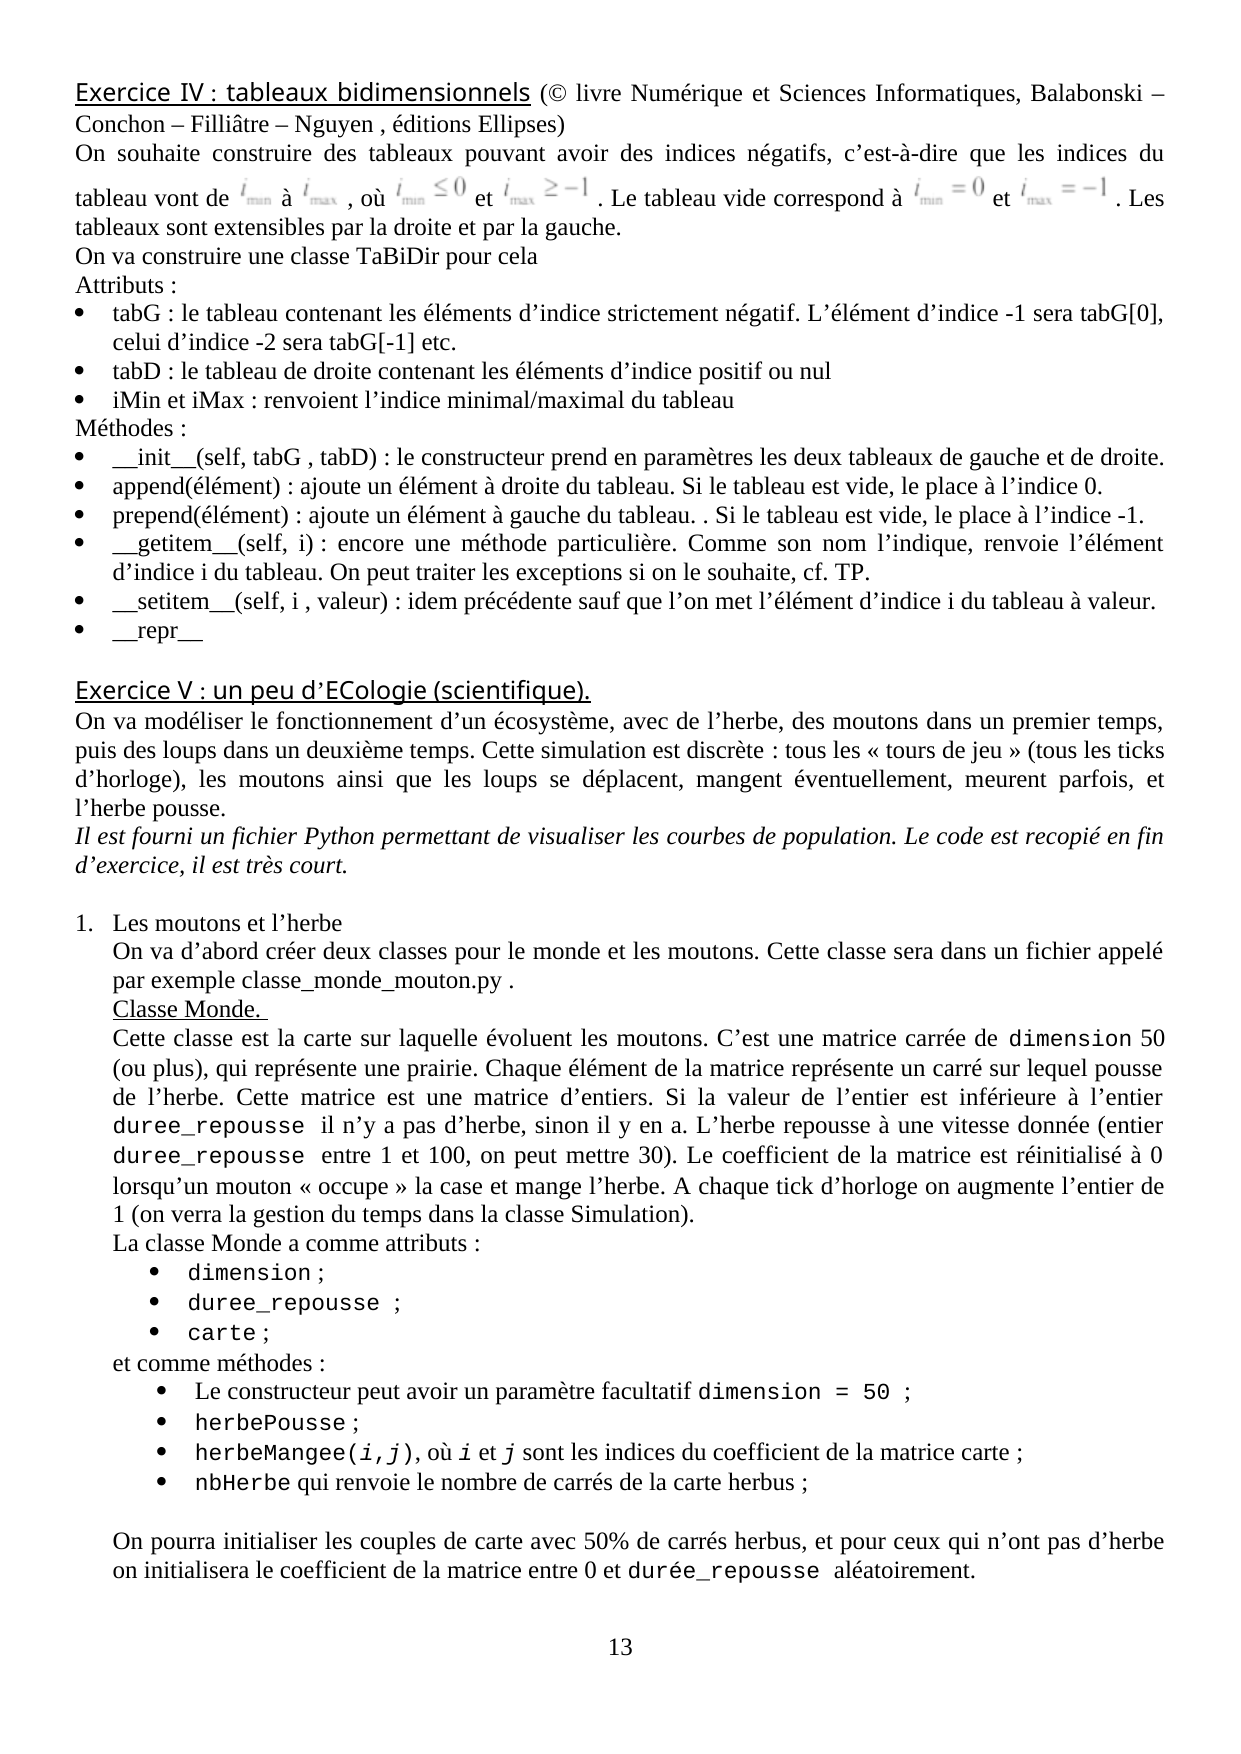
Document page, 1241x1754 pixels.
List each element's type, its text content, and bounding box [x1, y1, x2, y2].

list duree_repousse ; [150, 1287, 1165, 1317]
list __init__(self, tabG , tabD) : le constructeur prend en paramètres les deux tableaux de gauche et de droite. [75, 442, 1165, 471]
list Classe Monde. [112, 994, 1165, 1023]
text et comme méthodes : [112, 1348, 1165, 1376]
list Les moutons et l’herbe [75, 908, 1165, 936]
text Méthodes : [75, 413, 1165, 442]
list nbHerbe qui renvoie le nombre de carrés de la carte herbus ; [157, 1467, 1165, 1497]
list herbePousse ; [157, 1407, 1165, 1437]
list herbeMangee(i,j), où i et j sont les indices du coefficient de la matrice carte ; [157, 1437, 1165, 1467]
list __repr__ [75, 615, 1165, 643]
list __getitem__(self, i) : encore une méthode particulière. Comme son nom l’indique, renvoie l’élément d’indice i du tableau. On peut traiter les exceptions si on le souhaite, cf. TP. [75, 528, 1165, 586]
list On va d’abord créer deux classes pour le monde et les moutons. Cette classe sera dans un fichier appelé par exemple classe_monde_mouton.py . [112, 936, 1165, 994]
text On va modéliser le fonctionnement d’un écosystème, avec de l’herbe, des moutons dans un premier temps, puis des loups dans un deuxième temps. Cette simulation est discrète : tous les « tours de jeu » (tous les ticks d’horloge), les moutons ainsi que les loups se déplacent, mangent éventuellement, meurent parfois, et l’herbe pousse. [75, 706, 1165, 821]
text On souhaite construire des tableaux pouvant avoir des indices négatifs, c’est-à-dire que les indices du tableau vont de à , où et . Le tableau vide correspond à et . Les tableaux sont extensibles par la droite et par la gauche. [75, 138, 1165, 241]
text On va construire une classe TaBiDir pour cela [75, 241, 1165, 270]
list Cette classe est la carte sur laquelle évoluent les moutons. C’est une matrice carrée de dimension 50 (ou plus), qui représente une prairie. Chaque élément de la matrice représente un carré sur lequel pousse de l’herbe. Cette matrice est une matrice d’entiers. Si la valeur de l’entier est inférieure à l’entier duree_repousse il n’y a pas d’herbe, sinon il y en a. L’herbe repousse à une vitesse donnée (entier duree_repousse entre 1 et 100, on peut mettre 30). Le coefficient de la matrice est réinitialisé à 0 lorsqu’un mouton « occupe » la case et mange l’herbe. A chaque tick d’horloge on augmente l’entier de 1 (on verra la gestion du temps dans la classe Simulation). [112, 1023, 1165, 1228]
text Exercice IV : tableaux bidimensionnels (© livre Numérique et Sciences Informatiques, Balabonski – Conchon – Filliâtre – Nguyen , éditions Ellipses) [75, 75, 1165, 138]
list prepend(élément) : ajoute un élément à gauche du tableau. . Si le tableau est vide, le place à l’indice -1. [75, 500, 1165, 528]
list tabD : le tableau de droite contenant les éléments d’indice positif ou nul [75, 356, 1165, 385]
list tabG : le tableau contenant les éléments d’indice strictement négatif. L’élément d’indice -1 sera tabG[0], celui d’indice -2 sera tabG[-1] etc. [75, 298, 1165, 356]
list __setitem__(self, i , valeur) : idem précédente sauf que l’on met l’élément d’indice i du tableau à valeur. [75, 586, 1165, 615]
list Le constructeur peut avoir un paramètre facultatif dimension = 50 ; [157, 1376, 1165, 1407]
list append(élément) : ajoute un élément à droite du tableau. Si le tableau est vide, le place à l’indice 0. [75, 471, 1165, 500]
text Exercice V : un peu d’ECologie (scientifique). [75, 672, 1165, 706]
list La classe Monde a comme attributs : [112, 1228, 1165, 1257]
list dimension ; [150, 1257, 1165, 1287]
text Attributs : [75, 270, 1165, 298]
text Il est fourni un fichier Python permettant de visualiser les courbes de population. Le code est recopié en fin d’exercice, il est très court. [75, 821, 1165, 879]
list iMin et iMax : renvoient l’indice minimal/maximal du tableau [75, 385, 1165, 413]
list carte ; [150, 1317, 1165, 1348]
text On pourra initialiser les couples de carte avec 50% de carrés herbus, et pour ceux qui n’ont pas d’herbe on initialisera le coefficient de la matrice entre 0 et durée_repousse aléatoirement. [112, 1526, 1165, 1585]
